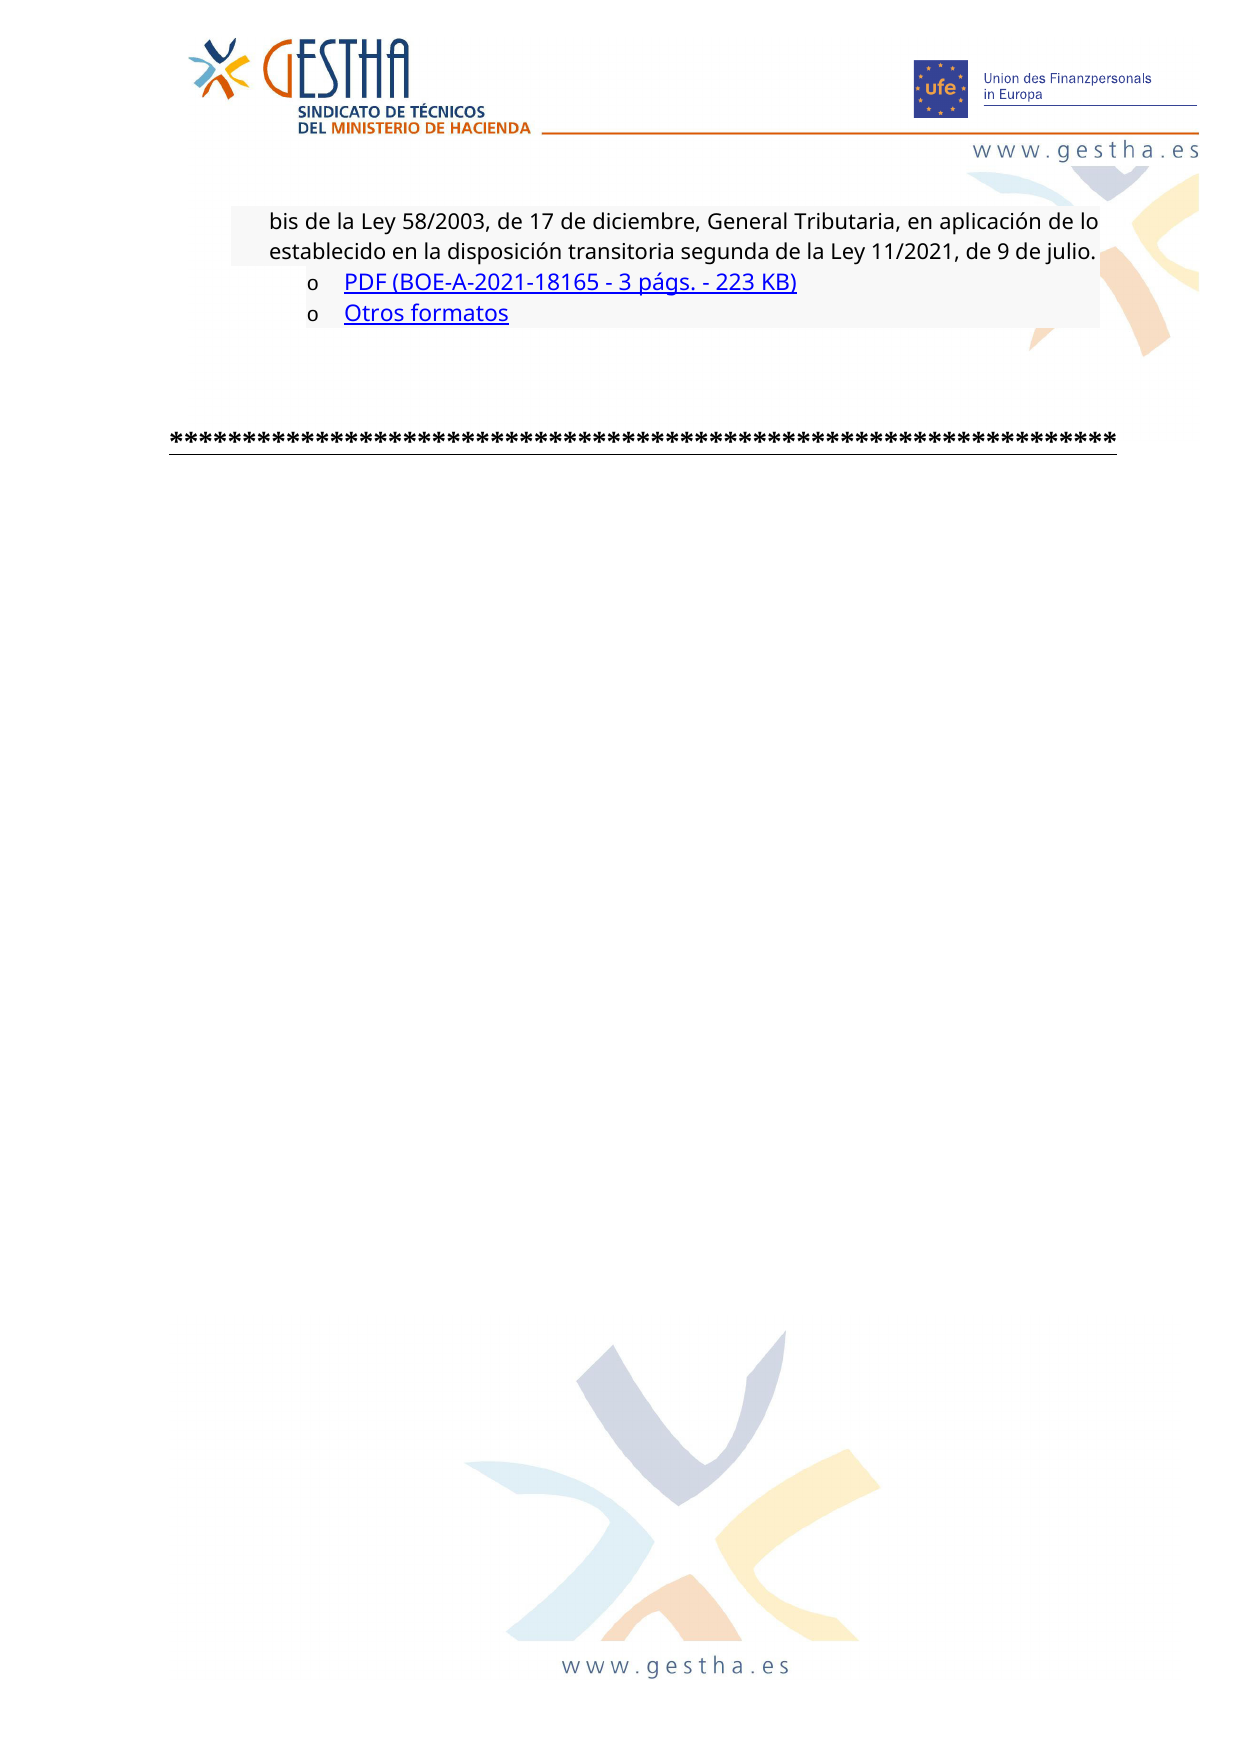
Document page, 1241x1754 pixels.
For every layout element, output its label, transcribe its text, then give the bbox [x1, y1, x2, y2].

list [231, 206, 1100, 266]
picture [168, 1315, 1182, 1680]
text ***************************************************************** [169, 424, 1125, 458]
list PDF (BOE-A-2021-18165 - 3 págs. - 223 KB) [306, 266, 1100, 297]
list Otros formatos [306, 297, 1100, 328]
picture [187, 37, 1201, 441]
